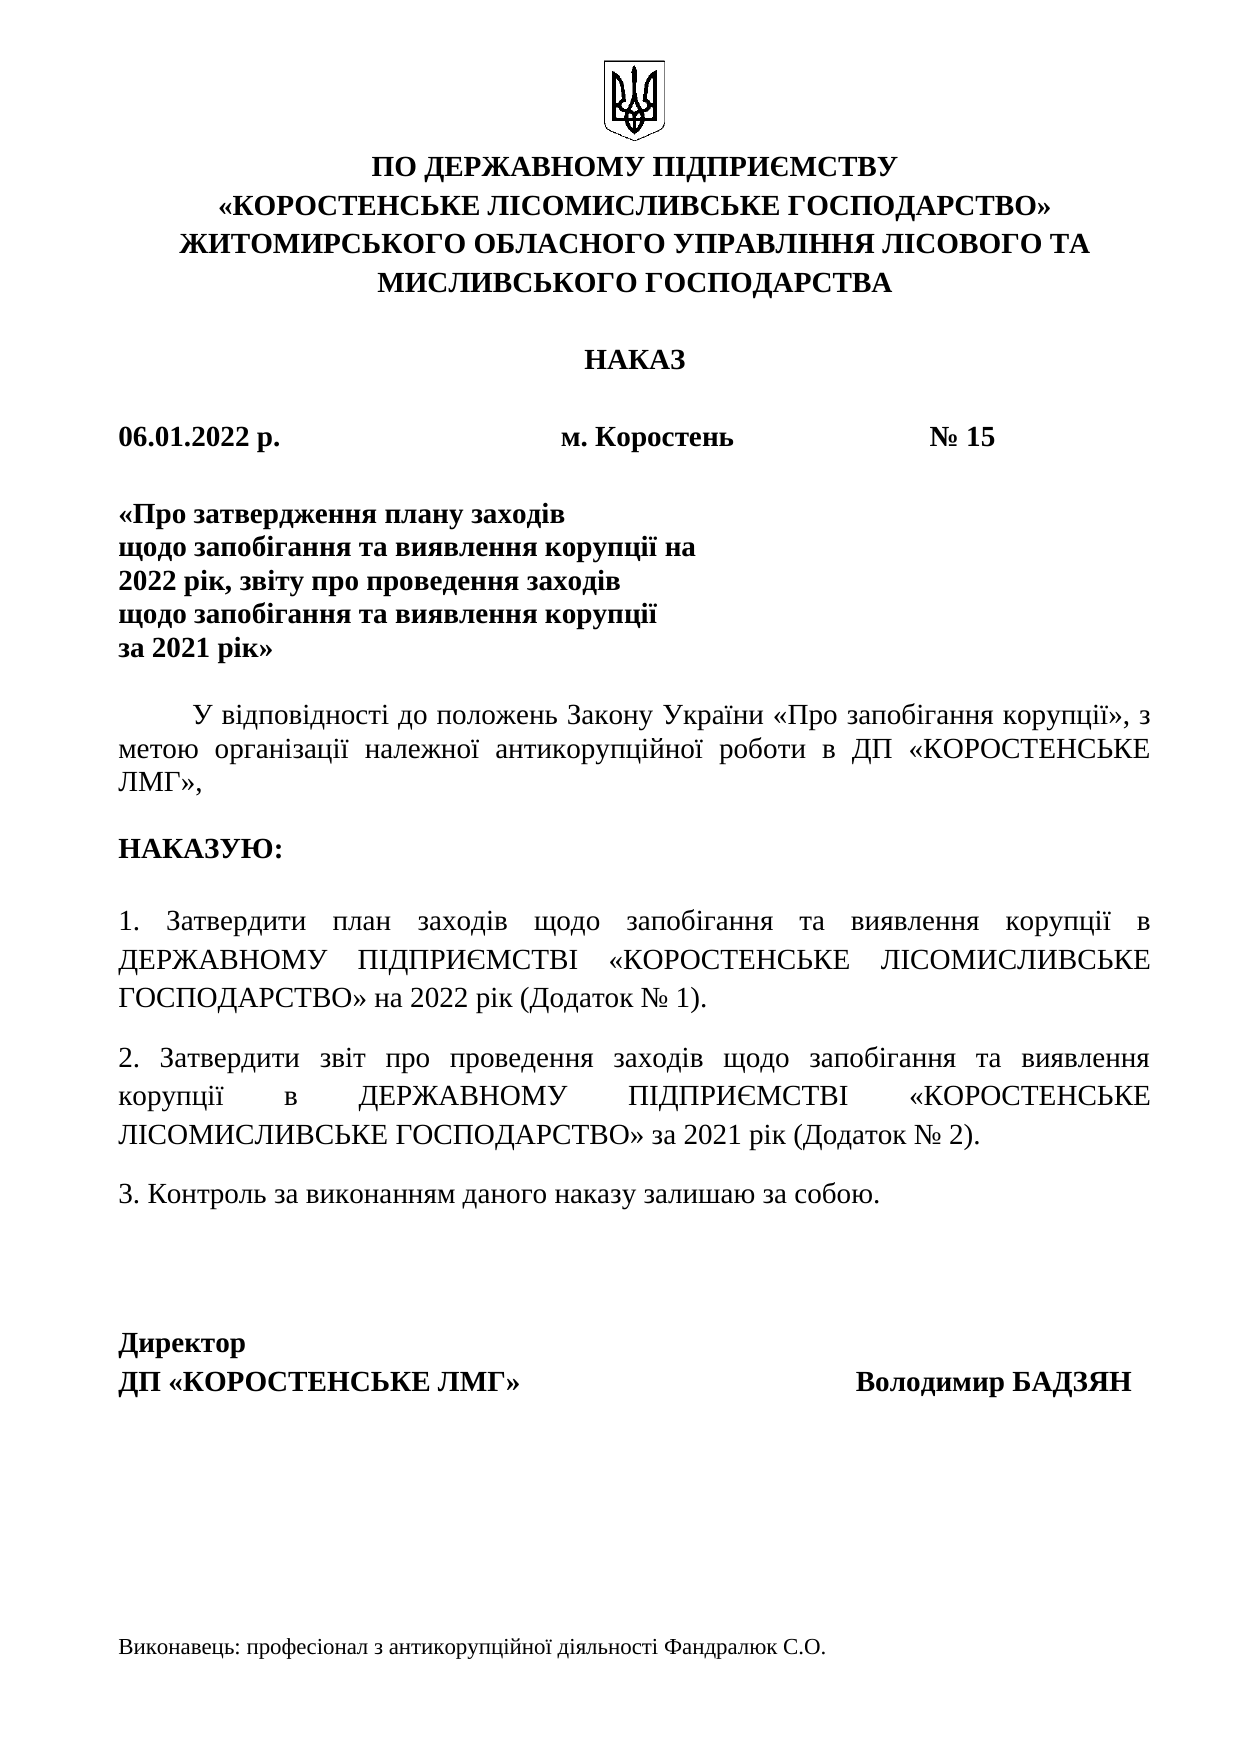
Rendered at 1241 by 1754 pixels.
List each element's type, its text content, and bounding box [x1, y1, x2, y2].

text за 2021 рік» [118, 630, 1152, 664]
text 2. Затвердити звіт про проведення заходів щодо запобігання та виявлення корупції в ДЕРЖАВНОМУ ПІДПРИЄМСТВІ «КОРОСТЕНСЬКЕ ЛІСОМИСЛИВСЬКЕ ГОСПОДАРСТВО» за 2021 рік (Додаток № 2). [118, 1040, 1152, 1151]
text щодо запобігання та виявлення корупції на [118, 529, 1152, 563]
text 3. Контроль за виконанням даного наказу залишаю за собою. [118, 1176, 1152, 1210]
text 2022 рік, звіту про проведення заходів [118, 563, 1152, 597]
text ЖИТОМИРСЬКОГО ОБЛАСНОГО УПРАВЛІННЯ ЛІСОВОГО ТА МИСЛИВСЬКОГО ГОСПОДАРСТВА [118, 226, 1152, 298]
text НАКАЗ [118, 342, 1152, 375]
text Директор [118, 1325, 1152, 1359]
text ДП «КОРОСТЕНСЬКЕ ЛМГ» Володимир БАДЗЯН [118, 1364, 1152, 1397]
text 06.01.2022 р. м. Коростень № 15 [118, 419, 1152, 452]
text НАКАЗУЮ: [118, 831, 1152, 865]
text «КОРОСТЕНСЬКЕ ЛІСОМИСЛИВСЬКЕ ГОСПОДАРСТВО» [118, 188, 1152, 221]
text 1. Затвердити план заходів щодо запобігання та виявлення корупції в ДЕРЖАВНОМУ ПІДПРИЄМСТВІ «КОРОСТЕНСЬКЕ ЛІСОМИСЛИВСЬКЕ ГОСПОДАРСТВО» на 2022 рік (Додаток № 1). [118, 903, 1152, 1014]
text У відповідності до положень Закону України «Про запобігання корупції», з метою організації належної антикорупційної роботи в ДП «КОРОСТЕНСЬКЕ ЛМГ», [118, 697, 1152, 798]
text ПО ДЕРЖАВНОМУ ПІДПРИЄМСТВУ [118, 149, 1152, 183]
text «Про затвердження плану заходів [118, 496, 1152, 529]
text щодо запобігання та виявлення корупції [118, 597, 1152, 630]
text Виконавець: професіонал з антикорупційної діяльності Фандралюк С.О. [118, 1633, 1152, 1660]
picture [601, 59, 669, 145]
